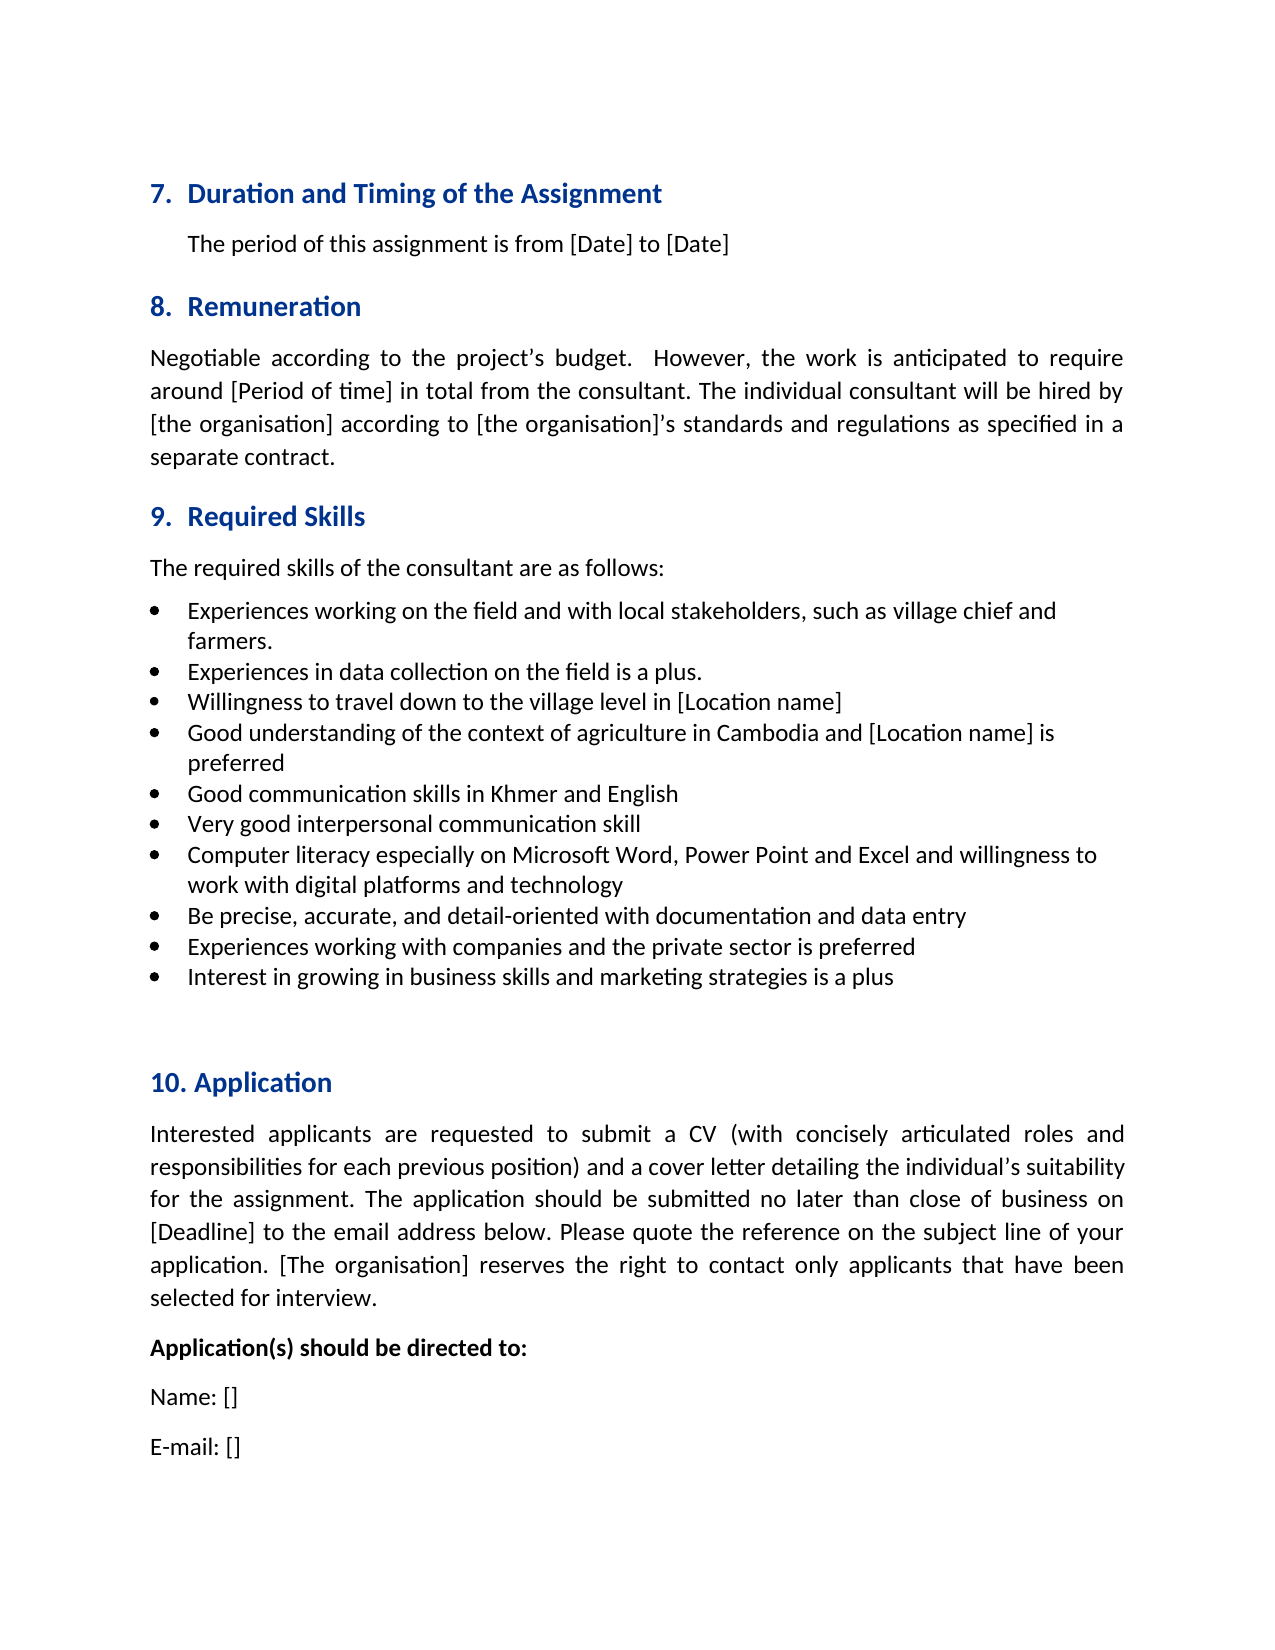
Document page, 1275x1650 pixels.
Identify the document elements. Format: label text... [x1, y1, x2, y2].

list Computer literacy especially on Microsoft Word, Power Point and Excel and willingness to work with digital platforms and technology [150, 839, 1125, 900]
text The required skills of the consultant are as follows: [150, 552, 1125, 582]
text Application(s) should be directed to: [150, 1332, 1125, 1362]
list Duration and Timing of the Assignment [150, 175, 1125, 211]
text Negotiable according to the project’s budget. However, the work is anticipated to require around [Period of time] in total from the consultant. The individual consultant will be hired by [the organisation] according to [the organisation]’s standards and regulations as specified in a separate contract. [150, 342, 1125, 471]
text Interested applicants are requested to submit a CV (with concisely articulated roles and responsibilities for each previous position) and a cover letter detailing the individual’s suitability for the assignment. The application should be submitted no later than close of business on [Deadline] to the email address below. Please quote the reference on the subject line of your application. [The organisation] reserves the right to contact only applicants that have been selected for interview. [150, 1118, 1125, 1313]
list Application [150, 1064, 1125, 1100]
list Remuneration [150, 288, 1125, 324]
list Required Skills [150, 498, 1125, 534]
list Be precise, accurate, and detail-oriented with documentation and data entry [150, 900, 1125, 931]
list Good communication skills in Khmer and English [150, 778, 1125, 809]
list Experiences working with companies and the private sector is preferred [150, 931, 1125, 961]
list Good understanding of the context of agriculture in Cambodia and [Location name] is preferred [150, 717, 1125, 778]
list Very good interpersonal communication skill [150, 809, 1125, 839]
text E-mail: [] [150, 1431, 1125, 1462]
list Experiences working on the field and with local stakeholders, such as village chief and farmers. [150, 595, 1125, 656]
list Experiences in data collection on the field is a plus. [150, 656, 1125, 687]
list Interest in growing in business skills and marketing strategies is a plus [150, 961, 1125, 992]
text Name: [] [150, 1381, 1125, 1412]
list The period of this assignment is from [Date] to [Date] [187, 228, 1138, 259]
list Willingness to travel down to the village level in [Location name] [150, 687, 1125, 717]
